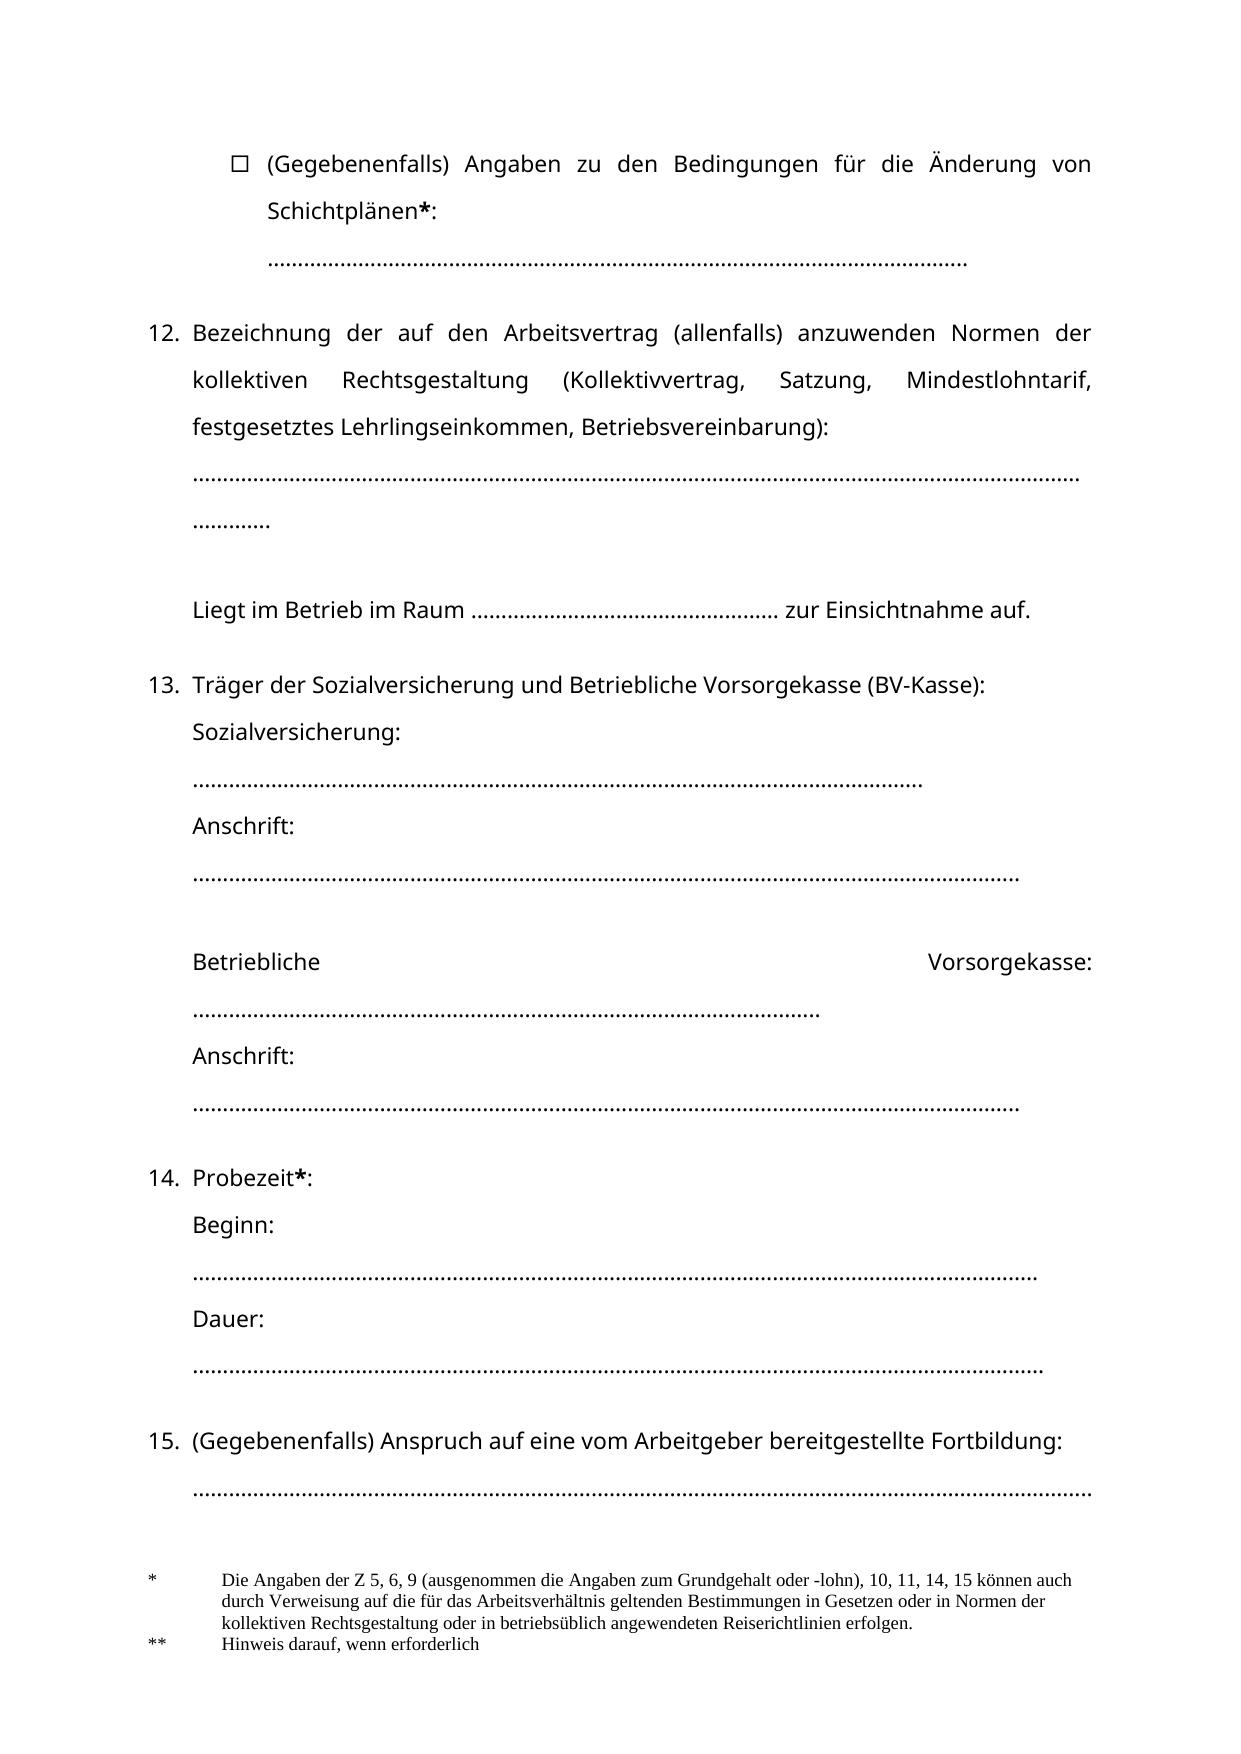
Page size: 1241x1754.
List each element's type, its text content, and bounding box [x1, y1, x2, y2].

list Träger der Sozialversicherung und Betriebliche Vorsorgekasse (BV-Kasse): [148, 669, 1092, 700]
list Bezeichnung der auf den Arbeitsvertrag (allenfalls) anzuwenden Normen der kollektiven Rechtsgestaltung (Kollektivvertrag, Satzung, Mindestlohntarif, festgesetztes Lehrlingseinkommen, Betriebsvereinbarung): [148, 317, 1092, 442]
text ……………………………………………………………………………………………………………………………………………. [192, 457, 1092, 536]
text Beginn: ………………………………………………………………………………………………………………………….. [192, 1209, 1092, 1287]
text Sozialversicherung: …………………………………………………………………………………………………………. [192, 716, 1092, 794]
text Anschrift: ……………………………………………………………………………………………………………………….. [192, 810, 1092, 888]
list (Gegebenenfalls) Angaben zu den Bedingungen für die Änderung von Schichtplänen*: …………………………………………………………………………………………………….. [229, 148, 1092, 273]
text ………………………………………………………………………………………………………………………………….. [192, 1472, 1092, 1503]
list Probezeit*: [148, 1162, 1092, 1193]
list (Gegebenenfalls) Anspruch auf eine vom Arbeitgeber bereitgestellte Fortbildung: [148, 1425, 1092, 1456]
text Anschrift: ……………………………………………………………………………………………………………………….. [192, 1040, 1092, 1118]
text Dauer: …………………………………………………………………………………………………………………………… [192, 1303, 1092, 1381]
text Betriebliche Vorsorgekasse: ………………………………………………………………………………………….. [192, 946, 1092, 1024]
text Liegt im Betrieb im Raum …………………………………………… zur Einsichtnahme auf. [192, 594, 1092, 625]
